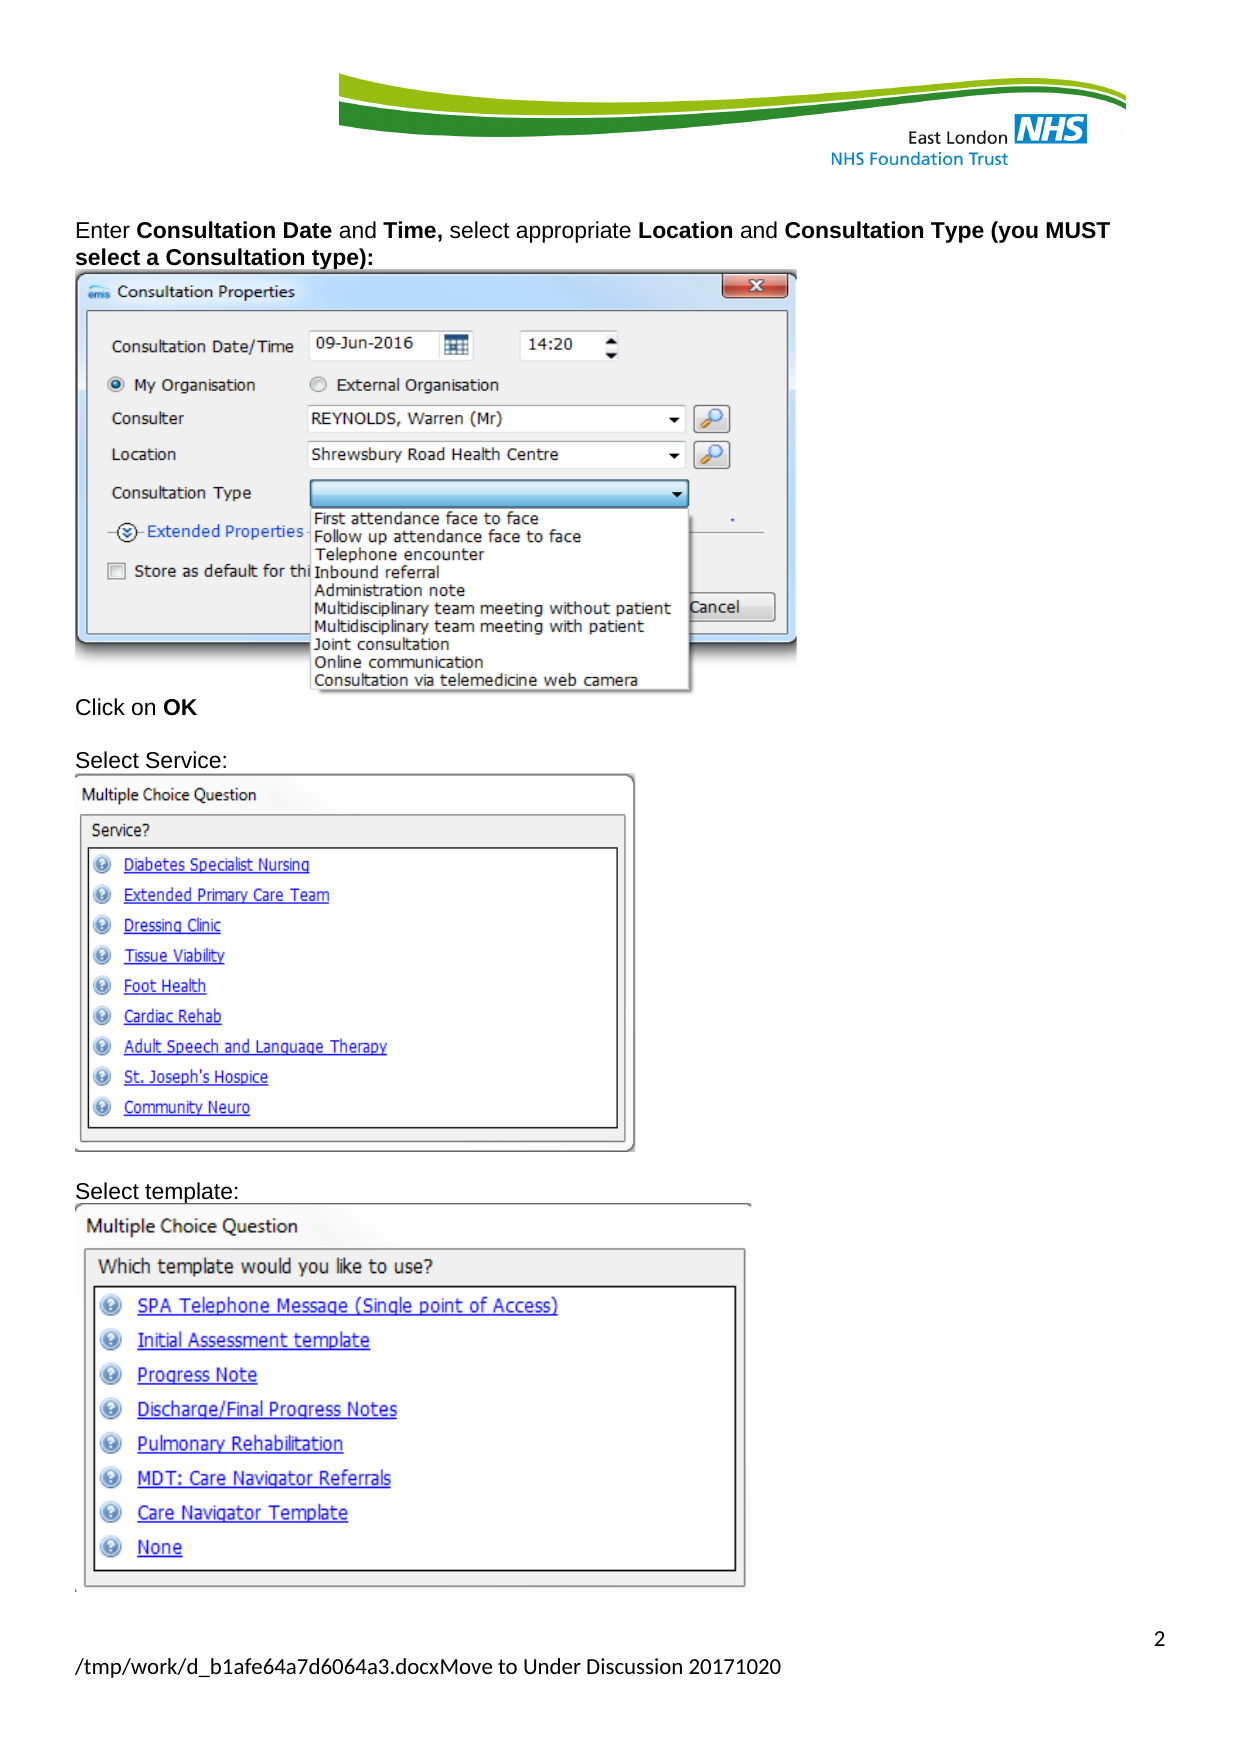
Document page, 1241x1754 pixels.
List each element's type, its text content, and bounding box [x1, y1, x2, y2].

picture [75, 1203, 752, 1592]
picture [75, 269, 797, 695]
text Enter Consultation Date and Time, select appropriate Location and Consultation Type (you MUST select a Consultation type): [75, 217, 1165, 270]
text Select Service: [75, 747, 1165, 773]
text Click on OK [75, 694, 1165, 721]
picture [75, 773, 636, 1152]
text Select template: [75, 1178, 1165, 1204]
